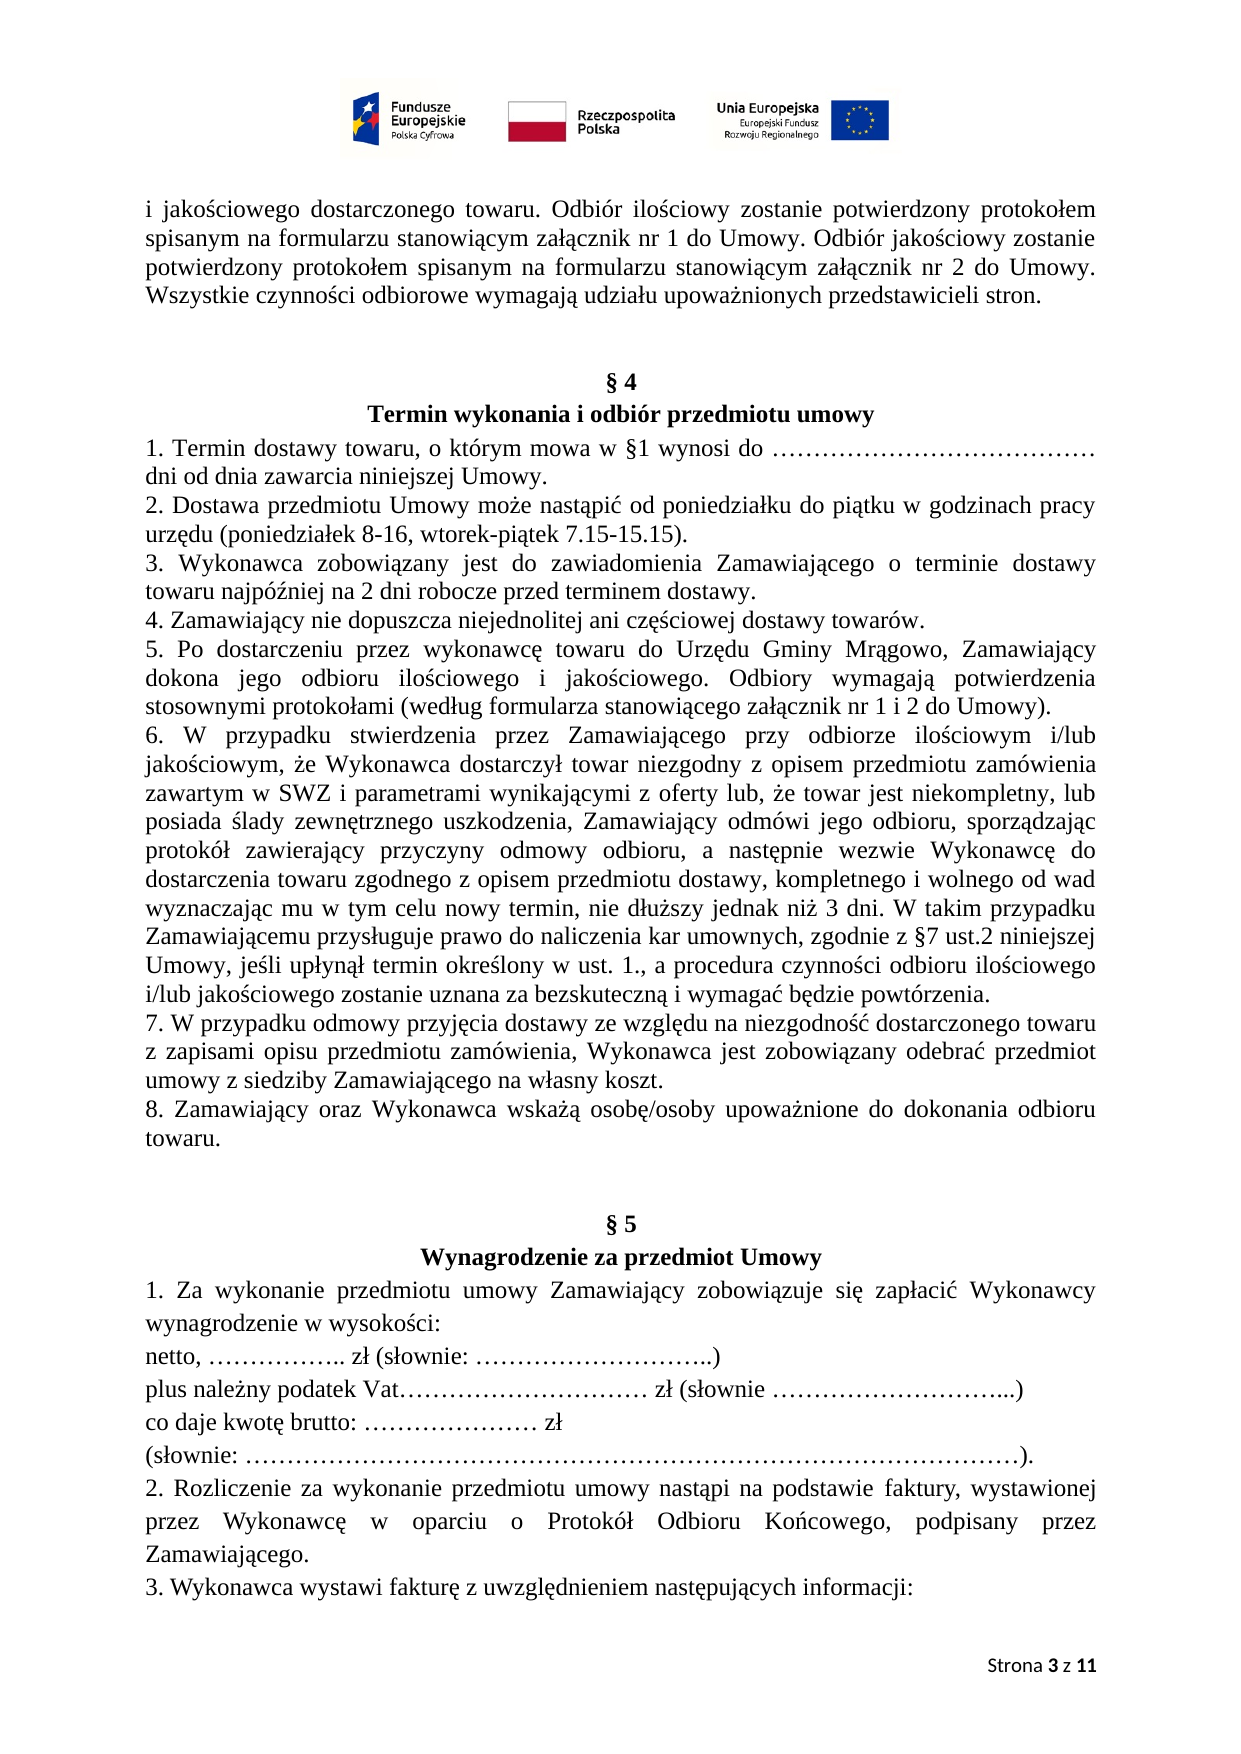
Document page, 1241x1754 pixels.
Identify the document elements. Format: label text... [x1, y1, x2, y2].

text (słownie: …………………………………………………………………………………). [145, 1440, 1097, 1469]
text 1. Termin dostawy towaru, o którym mowa w §1 wynosi do ………………………………… dni od dnia zawarcia niniejszej Umowy. [145, 433, 1097, 490]
text Termin wykonania i odbiór przedmiotu umowy [145, 399, 1097, 428]
picture [340, 78, 902, 160]
text 2. Dostawa przedmiotu Umowy może nastąpić od poniedziałku do piątku w godzinach pracy urzędu (poniedziałek 8-16, wtorek-piątek 7.15-15.15). [145, 490, 1097, 548]
text 4. Zamawiający nie dopuszcza niejednolitej ani częściowej dostawy towarów. [145, 605, 1097, 634]
text § 4 [145, 367, 1097, 395]
text 3. Wykonawca zobowiązany jest do zawiadomienia Zamawiającego o terminie dostawy towaru najpóźniej na 2 dni robocze przed terminem dostawy. [145, 548, 1097, 605]
text 1. Za wykonanie przedmiotu umowy Zamawiający zobowiązuje się zapłacić Wykonawcy wynagrodzenie w wysokości: [145, 1275, 1097, 1337]
text 6. W przypadku stwierdzenia przez Zamawiającego przy odbiorze ilościowym i/lub jakościowym, że Wykonawca dostarczył towar niezgodny z opisem przedmiotu zamówienia zawartym w SWZ i parametrami wynikającymi z oferty lub, że towar jest niekompletny, lub posiada ślady zewnętrznego uszkodzenia, Zamawiający odmówi jego odbioru, sporządzając protokół zawierający przyczyny odmowy odbioru, a następnie wezwie Wykonawcę do dostarczenia towaru zgodnego z opisem przedmiotu dostawy, kompletnego i wolnego od wad wyznaczając mu w tym celu nowy termin, nie dłuższy jednak niż 3 dni. W takim przypadku Zamawiającemu przysługuje prawo do naliczenia kar umownych, zgodnie z §7 ust.2 niniejszej Umowy, jeśli upłynął termin określony w ust. 1., a procedura czynności odbioru ilościowego i/lub jakościowego zostanie uznana za bezskuteczną i wymagać będzie powtórzenia. [145, 720, 1097, 1008]
text § 5 [145, 1209, 1097, 1238]
text co daje kwotę brutto: ………………… zł [145, 1407, 1097, 1436]
text 3. Wykonawca wystawi fakturę z uwzględnieniem następujących informacji: [145, 1572, 1097, 1601]
text plus należny podatek Vat………………………… zł (słownie ………………………...) [145, 1374, 1097, 1403]
text Wynagrodzenie za przedmiot Umowy [145, 1242, 1097, 1271]
text 2. Rozliczenie za wykonanie przedmiotu umowy nastąpi na podstawie faktury, wystawionej przez Wykonawcę w oparciu o Protokół Odbioru Końcowego, podpisany przez Zamawiającego. [145, 1473, 1097, 1568]
text 5. Po dostarczeniu przez wykonawcę towaru do Urzędu Gminy Mrągowo, Zamawiający dokona jego odbioru ilościowego i jakościowego. Odbiory wymagają potwierdzenia stosownymi protokołami (według formularza stanowiącego załącznik nr 1 i 2 do Umowy). [145, 634, 1097, 720]
text 8. Zamawiający oraz Wykonawca wskażą osobę/osoby upoważnione do dokonania odbioru towaru. [145, 1094, 1097, 1151]
text netto, …………….. zł (słownie: ………………………..) [145, 1341, 1097, 1370]
text 7. W przypadku odmowy przyjęcia dostawy ze względu na niezgodność dostarczonego towaru z zapisami opisu przedmiotu zamówienia, Wykonawca jest zobowiązany odebrać przedmiot umowy z siedziby Zamawiającego na własny koszt. [145, 1008, 1097, 1094]
